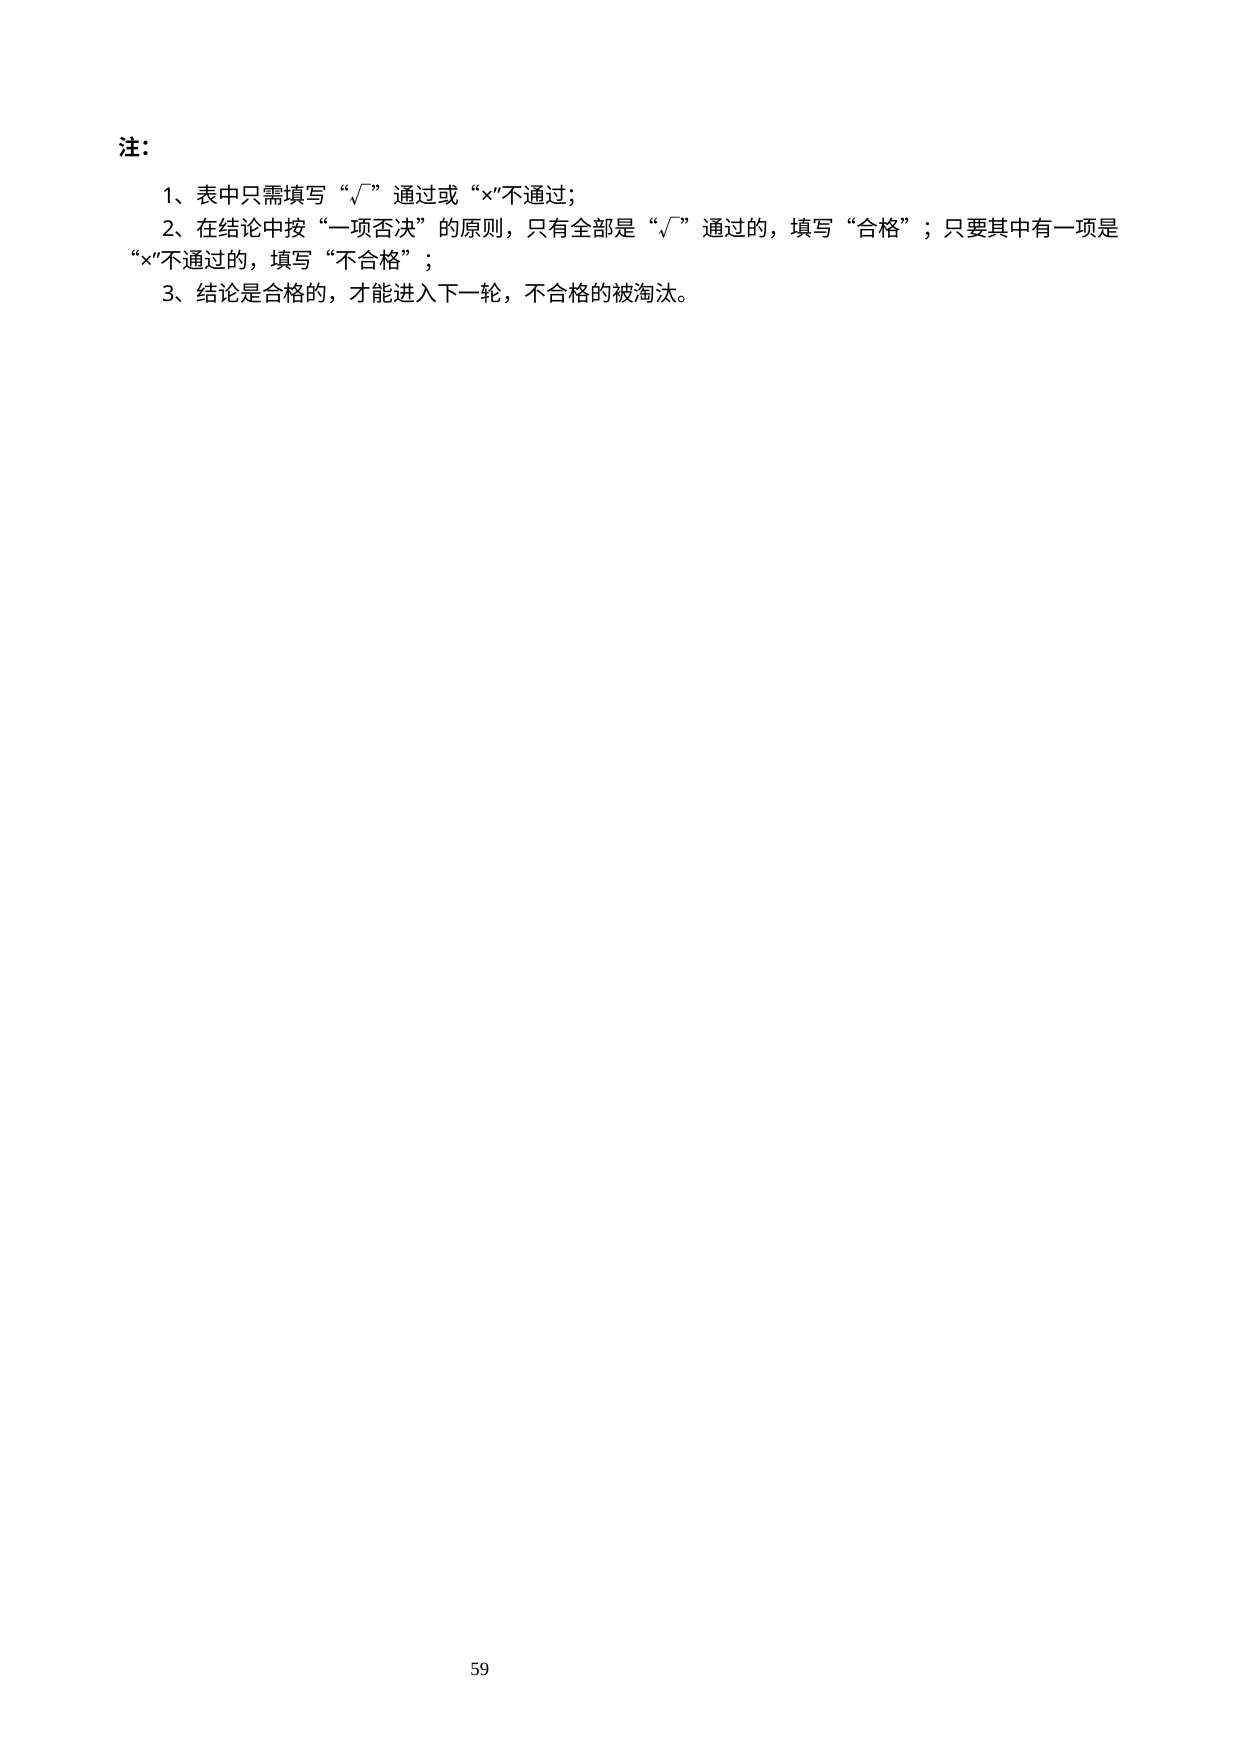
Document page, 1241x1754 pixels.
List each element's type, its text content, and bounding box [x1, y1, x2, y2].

text 2、在结论中按“一项否决”的原则，只有全部是“√”通过的，填写“合格”；只要其中有一项是“×”不通过的，填写“不合格”； [118, 211, 1122, 276]
text 3、结论是合格的，才能进入下一轮，不合格的被淘汰。 [118, 276, 1122, 308]
text 1、表中只需填写“√”通过或“×”不通过； [118, 178, 1122, 211]
text 注： [118, 129, 1122, 162]
